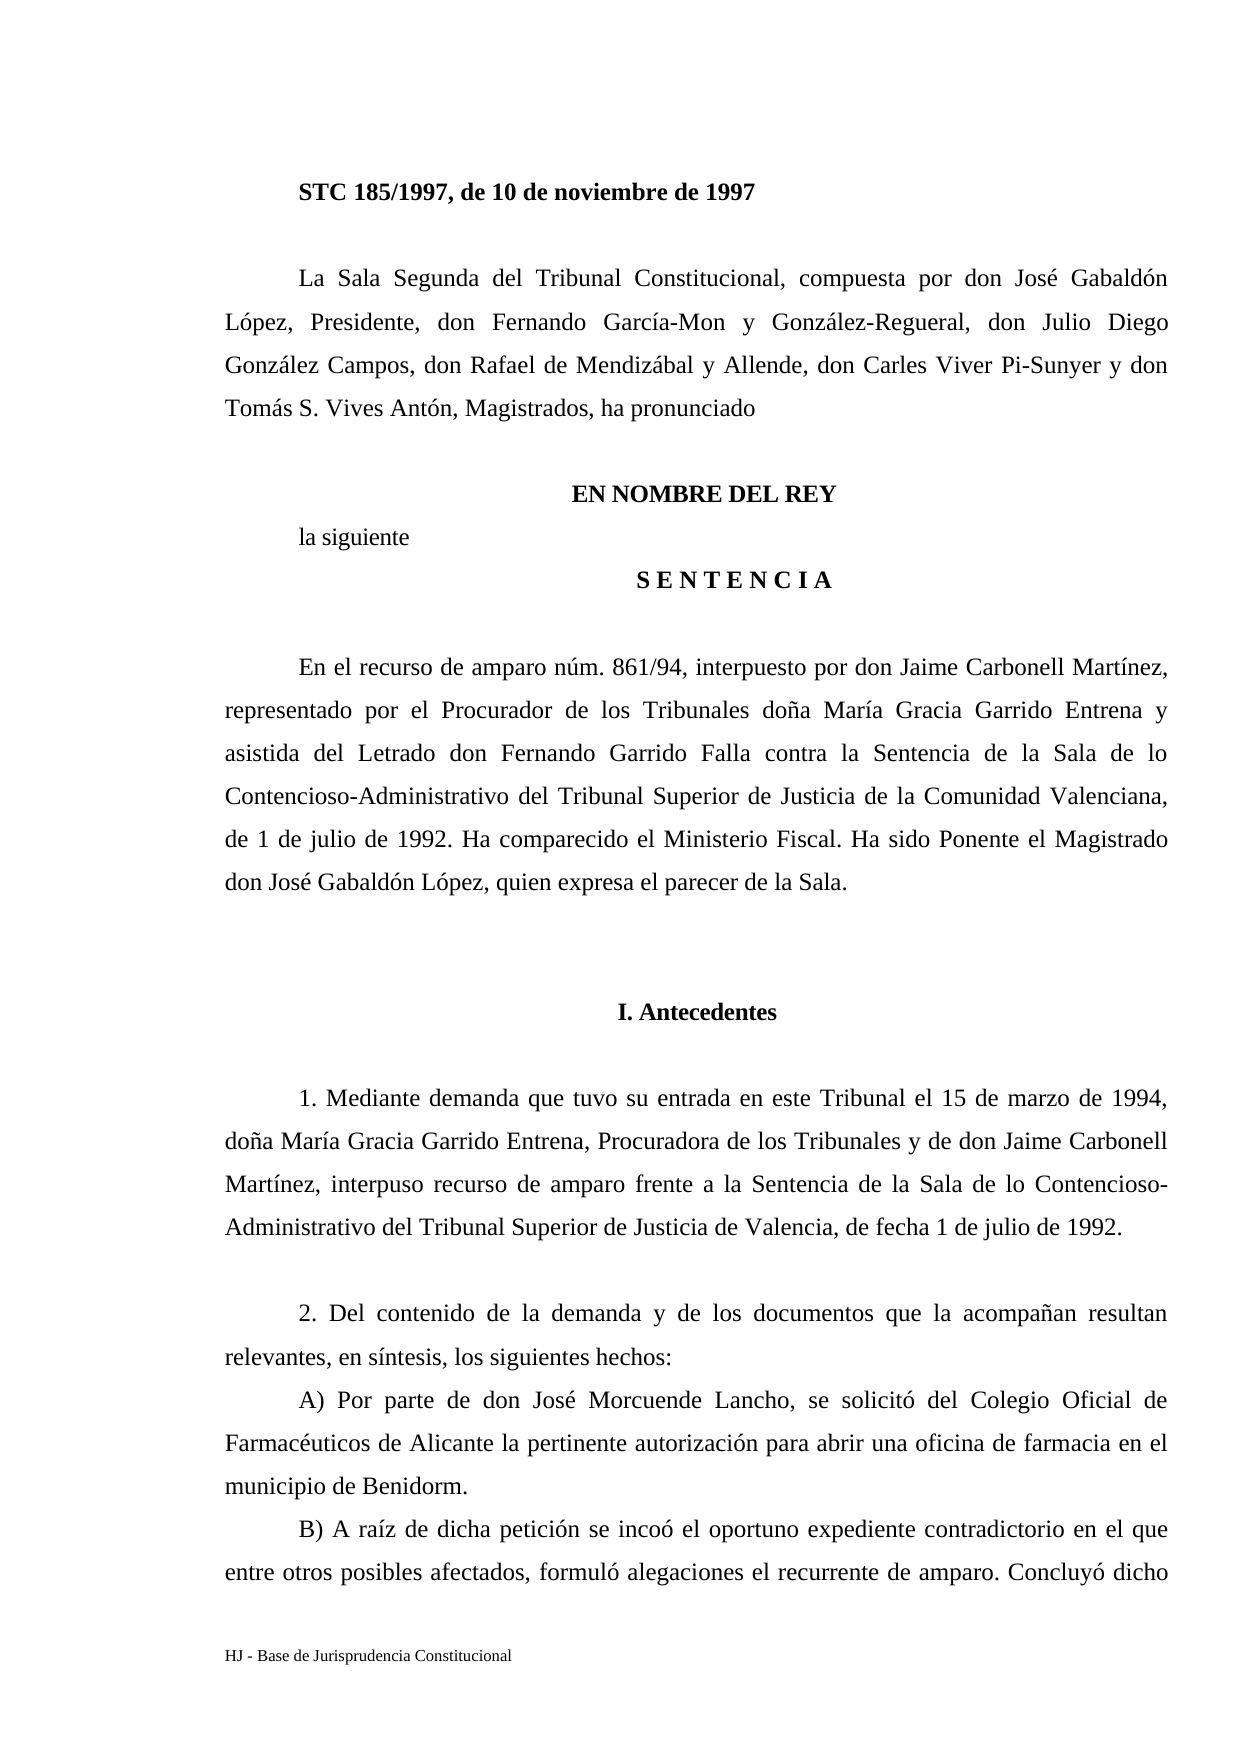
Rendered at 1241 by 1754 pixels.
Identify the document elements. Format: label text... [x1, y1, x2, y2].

text En el recurso de amparo núm. 861/94, interpuesto por don Jaime Carbonell Martínez, representado por el Procurador de los Tribunales doña María Gracia Garrido Entrena y asistida del Letrado don Fernando Garrido Falla contra la Sentencia de la Sala de lo Contencioso-Administrativo del Tribunal Superior de Justicia de la Comunidad Valenciana, de 1 de julio de 1992. Ha comparecido el Ministerio Fiscal. Ha sido Ponente el Magistrado don José Gabaldón López, quien expresa el parecer de la Sala. [224, 652, 1169, 896]
text 2. Del contenido de la demanda y de los documentos que la acompañan resultan relevantes, en síntesis, los siguientes hechos: [224, 1298, 1169, 1370]
text la siguiente [224, 522, 1110, 551]
text La Sala Segunda del Tribunal Constitucional, compuesta por don José Gabaldón López, Presidente, don Fernando García-Mon y González-Regueral, don Julio Diego González Campos, don Rafael de Mendizábal y Allende, don Carles Viver Pi-Sunyer y don Tomás S. Vives Antón, Magistrados, ha pronunciado [224, 263, 1169, 422]
text EN NOMBRE DEL REY [224, 479, 1110, 508]
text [224, 1514, 1169, 1586]
text I. Antecedentes [224, 997, 1169, 1025]
text A) Por parte de don José Morcuende Lancho, se solicitó del Colegio Oficial de Farmacéuticos de Alicante la pertinente autorización para abrir una oficina de farmacia en el municipio de Benidorm. [224, 1385, 1169, 1500]
text S E N T E N C I A [224, 565, 1169, 594]
text STC 185/1997, de 10 de noviembre de 1997 [224, 177, 1169, 206]
text 1. Mediante demanda que tuvo su entrada en este Tribunal el 15 de marzo de 1994, doña María Gracia Garrido Entrena, Procuradora de los Tribunales y de don Jaime Carbonell Martínez, interpuso recurso de amparo frente a la Sentencia de la Sala de lo Contencioso-Administrativo del Tribunal Superior de Justicia de Valencia, de fecha 1 de julio de 1992. [224, 1083, 1169, 1241]
